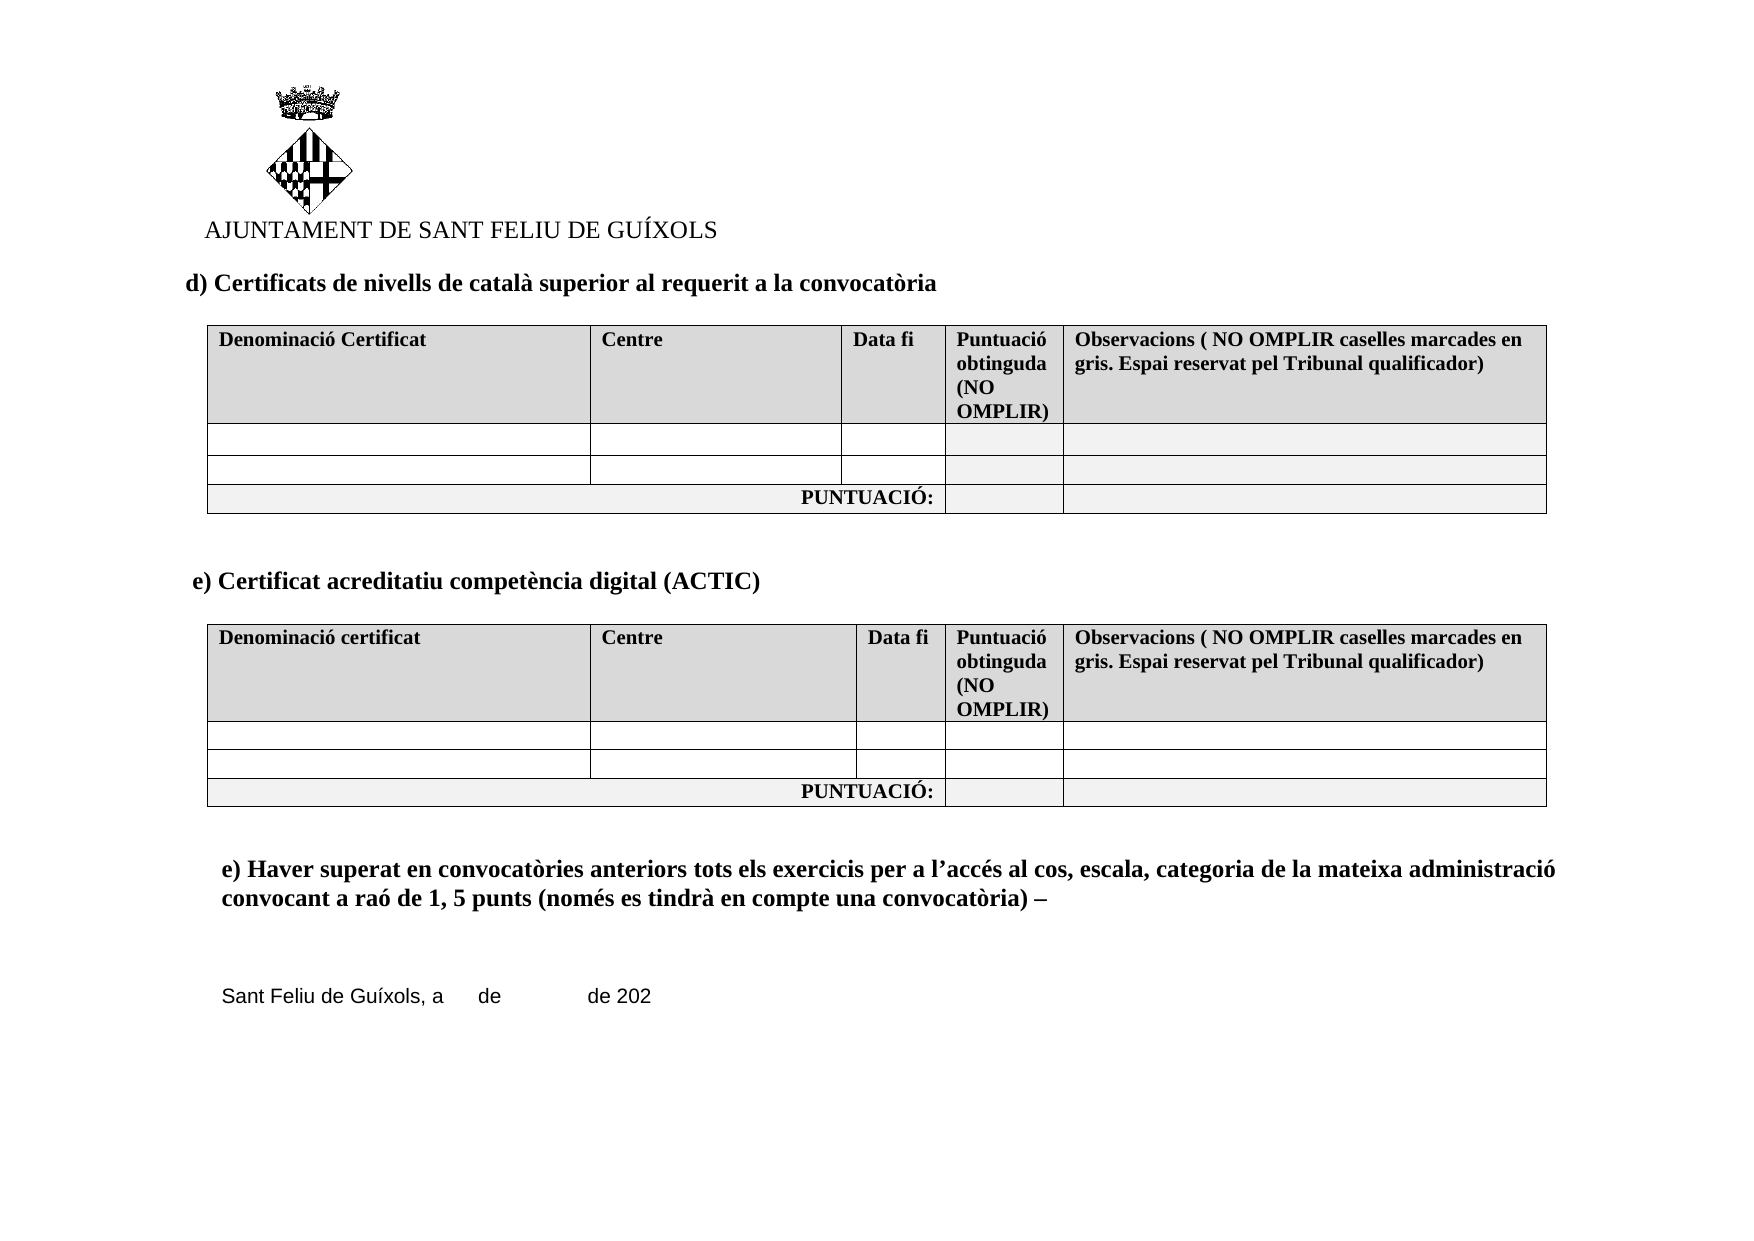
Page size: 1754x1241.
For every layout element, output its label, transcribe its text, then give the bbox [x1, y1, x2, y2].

table_header Denominació certificat [208, 625, 590, 721]
table_cell [591, 722, 856, 749]
table_cell [946, 485, 1063, 513]
text e) Haver superat en convocatòries anteriors tots els exercicis per a l’accés al cos, escala, categoria de la mateixa administració convocant a raó de 1, 5 punts (només es tindrà en compte una convocatòria) – [221, 854, 1606, 912]
text d) Certificats de nivells de català superior al requerit a la convocatòria [185, 268, 1607, 297]
table_cell [208, 750, 590, 778]
table_header Observacions ( NO OMPLIR caselles marcades en gris. Espai reservat pel Tribunal qualificador) [1064, 625, 1546, 721]
table_header Puntuació obtinguda (NO OMPLIR) [946, 625, 1063, 721]
table_cell [842, 424, 945, 455]
table_cell [857, 750, 945, 778]
table_header Data fi [842, 326, 945, 423]
table_cell [946, 424, 1063, 455]
table_cell [591, 456, 841, 484]
table_cell [591, 750, 856, 778]
table_header Denominació Certificat [208, 326, 590, 423]
picture [262, 83, 357, 217]
table_cell [1064, 485, 1546, 513]
table_cell [946, 722, 1063, 749]
table_cell [842, 456, 945, 484]
text Sant Feliu de Guíxols, a de de 202 [148, 984, 1606, 1008]
table_cell [208, 722, 590, 749]
table_cell [857, 722, 945, 749]
table_header Centre [591, 625, 856, 721]
table_cell [1064, 722, 1546, 749]
table_cell PUNTUACIÓ: [208, 779, 945, 806]
table_header Puntuació obtinguda (NO OMPLIR) [946, 326, 1063, 423]
table_cell [946, 456, 1063, 484]
table_header Data fi [857, 625, 945, 721]
table_cell PUNTUACIÓ: [208, 485, 945, 513]
table_cell [208, 456, 590, 484]
table_cell [1064, 424, 1546, 455]
table_cell [591, 424, 841, 455]
table_cell [1064, 750, 1546, 778]
table_header Observacions ( NO OMPLIR caselles marcades en gris. Espai reservat pel Tribunal qualificador) [1064, 326, 1546, 423]
table_cell [946, 779, 1063, 806]
table_cell [1064, 456, 1546, 484]
table_cell [946, 750, 1063, 778]
text e) Certificat acreditatiu competència digital (ACTIC) [148, 566, 1606, 595]
table_header Centre [591, 326, 841, 423]
table_cell [1064, 779, 1546, 806]
table_cell [208, 424, 590, 455]
